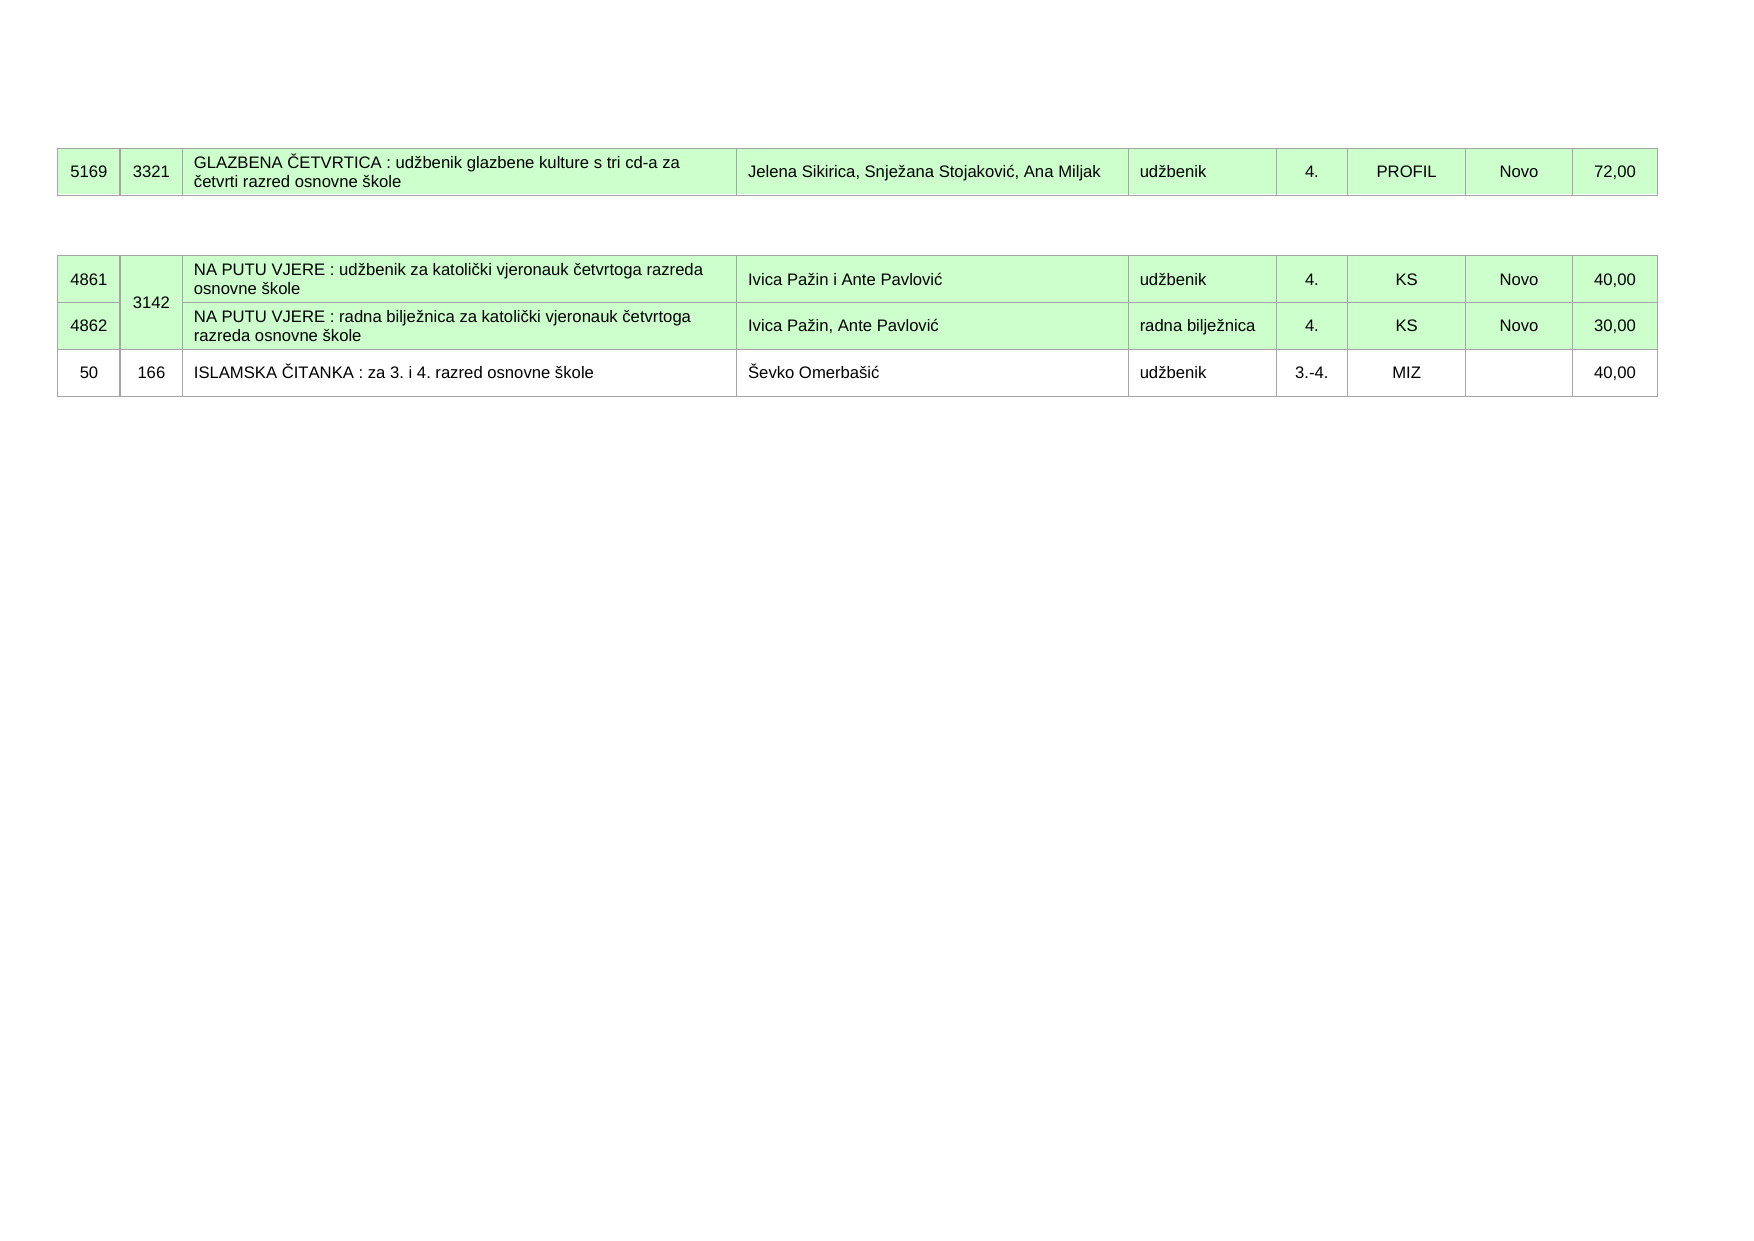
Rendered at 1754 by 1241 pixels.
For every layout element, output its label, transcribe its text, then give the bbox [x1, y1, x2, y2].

table_header Ivica Pažin i Ante Pavlović [737, 256, 1128, 302]
table_cell 4. [1277, 303, 1347, 349]
table_header 40,00 [1573, 256, 1657, 302]
table_cell radna bilježnica [1129, 303, 1276, 349]
table_cell udžbenik [1129, 350, 1276, 396]
table_header 72,00 [1573, 149, 1657, 194]
table_cell MIZ [1348, 350, 1465, 396]
table_header 4. [1277, 256, 1347, 302]
table_cell 4862 [58, 303, 119, 349]
table_header 3321 [121, 149, 182, 194]
table_header 4861 [58, 256, 119, 302]
table_header Novo [1466, 149, 1572, 194]
table_cell ISLAMSKA ČITANKA : za 3. i 4. razred osnovne škole [183, 350, 736, 396]
table_header 3142 [121, 256, 182, 349]
table_header NA PUTU VJERE : udžbenik za katolički vjeronauk četvrtoga razreda osnovne škole [183, 256, 736, 302]
table_cell 3.-4. [1277, 350, 1347, 396]
table_header 4. [1277, 149, 1347, 194]
table_header Novo [1466, 256, 1572, 302]
table_cell 30,00 [1573, 303, 1657, 349]
table_cell Novo [1466, 303, 1572, 349]
table_cell Ševko Omerbašić [737, 350, 1128, 396]
table_cell Ivica Pažin, Ante Pavlović [737, 303, 1128, 349]
table_header udžbenik [1129, 149, 1276, 194]
table_header Jelena Sikirica, Snježana Stojaković, Ana Miljak [737, 149, 1128, 194]
table_cell KS [1348, 303, 1465, 349]
table_header PROFIL [1348, 149, 1465, 194]
table_cell [1466, 350, 1572, 396]
table_cell 50 [58, 350, 119, 396]
table_cell 40,00 [1573, 350, 1657, 396]
table_cell NA PUTU VJERE : radna bilježnica za katolički vjeronauk četvrtoga razreda osnovne škole [183, 303, 736, 349]
table_header KS [1348, 256, 1465, 302]
table_header GLAZBENA ČETVRTICA : udžbenik glazbene kulture s tri cd-a za četvrti razred osnovne škole [183, 149, 736, 194]
table_cell 166 [121, 350, 182, 396]
table_header udžbenik [1129, 256, 1276, 302]
table_header 5169 [58, 149, 119, 194]
